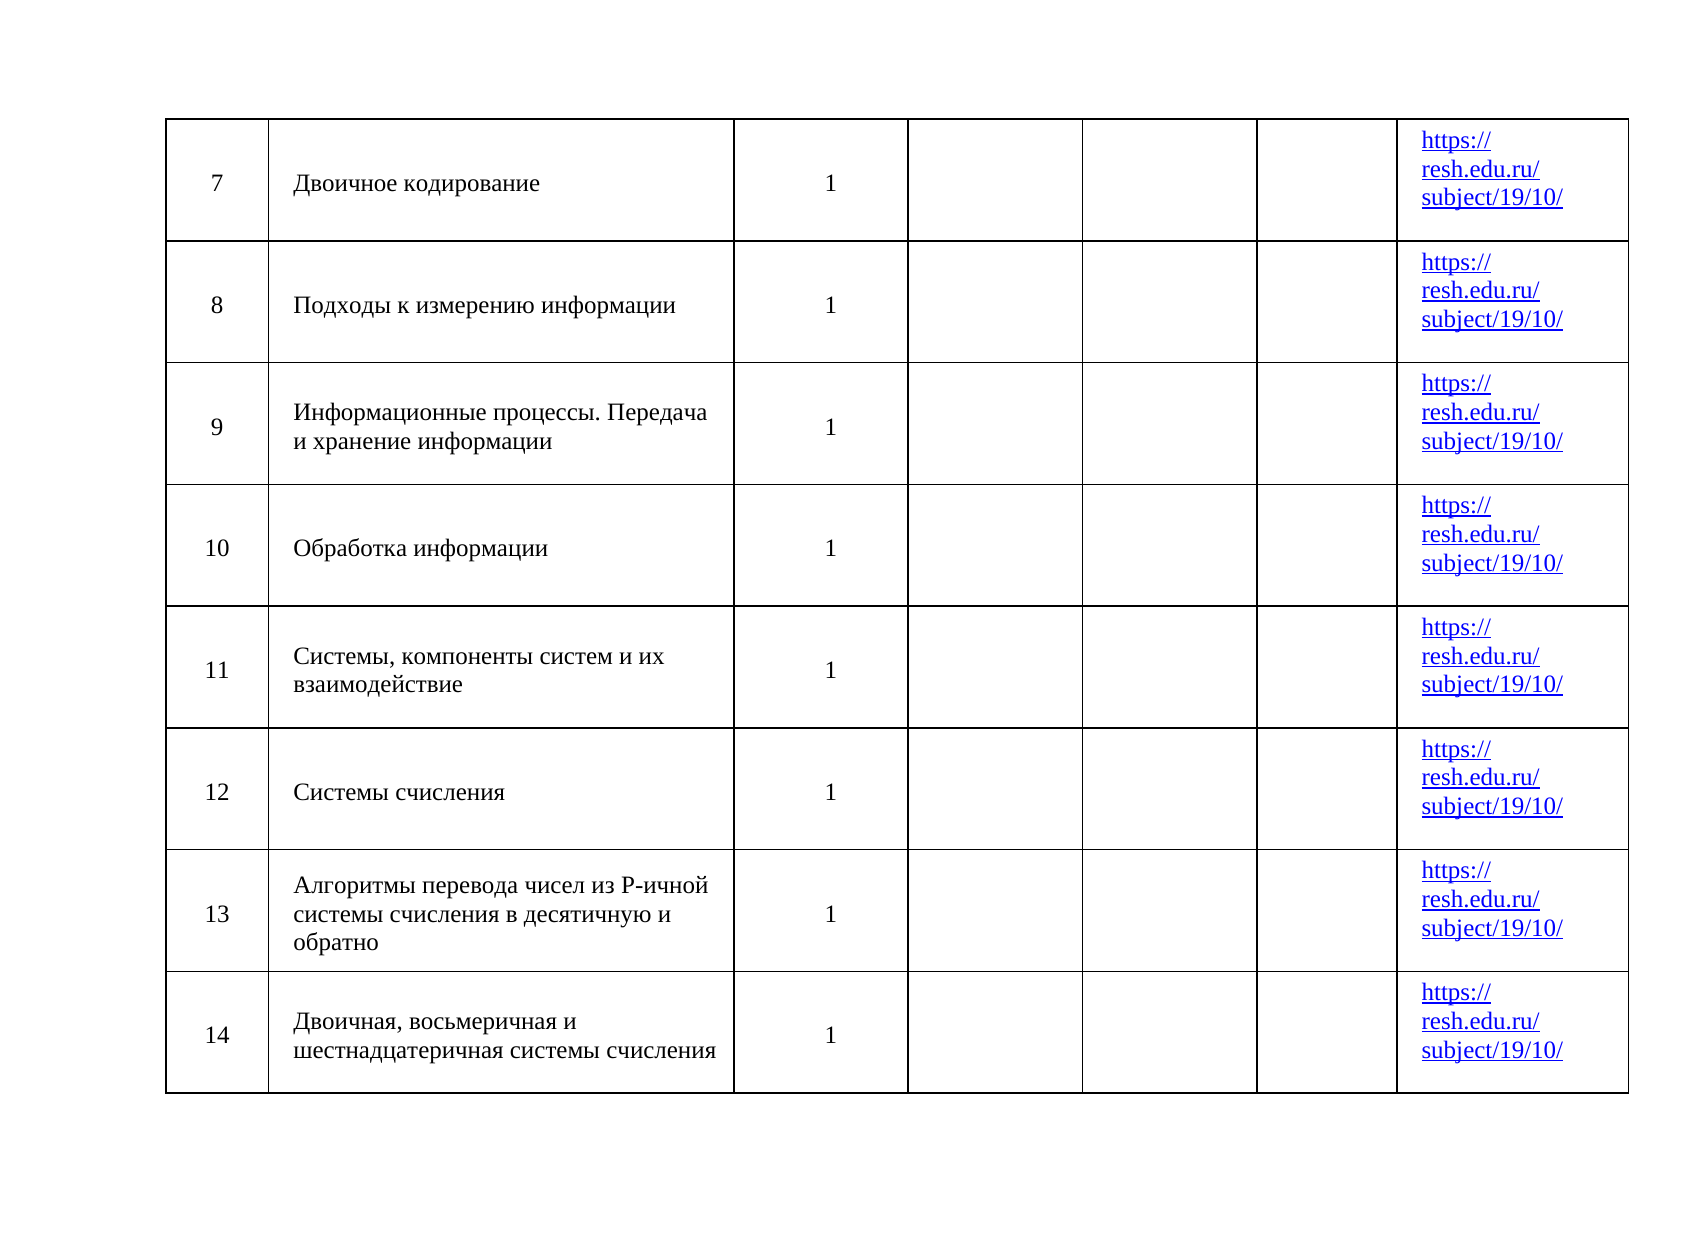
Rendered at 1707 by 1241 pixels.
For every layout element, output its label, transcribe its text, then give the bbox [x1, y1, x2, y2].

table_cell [1398, 120, 1628, 240]
table_cell https://resh.edu.ru/subject/19/10/ [1398, 363, 1628, 483]
table_cell 1 [735, 607, 907, 727]
table_cell 1 [735, 729, 907, 849]
table_cell 13 [167, 850, 268, 971]
table_cell [1258, 363, 1396, 483]
table_cell https://resh.edu.ru/subject/19/10/ [1398, 850, 1628, 971]
table_cell 9 [167, 363, 268, 483]
table_cell 11 [167, 607, 268, 727]
table_cell [1258, 850, 1396, 971]
table_cell 1 [735, 363, 907, 483]
table_cell [1258, 972, 1396, 1092]
table_cell [1083, 363, 1256, 483]
table_cell [909, 729, 1082, 849]
table_cell 14 [167, 972, 268, 1092]
table_cell https://resh.edu.ru/subject/19/10/ [1398, 242, 1628, 362]
table_cell [1083, 729, 1256, 849]
table_cell [1083, 242, 1256, 362]
table_cell [909, 242, 1082, 362]
table_cell [909, 363, 1082, 483]
table_cell 8 [167, 242, 268, 362]
table_cell Обработка информации [269, 485, 733, 605]
table_cell 1 [735, 242, 907, 362]
table_cell [909, 485, 1082, 605]
table_cell [909, 607, 1082, 727]
table_cell [1258, 729, 1396, 849]
table_cell 1 [735, 972, 907, 1092]
table_cell https://resh.edu.ru/subject/19/10/ [1398, 485, 1628, 605]
table_cell https://resh.edu.ru/subject/19/10/ [1398, 729, 1628, 849]
table_cell 12 [167, 729, 268, 849]
table_cell Двоичная, восьмеричная и шестнадцатеричная системы счисления [269, 972, 733, 1092]
table_cell [909, 850, 1082, 971]
table_cell [1083, 120, 1256, 240]
table_cell Системы, компоненты систем и их взаимодействие [269, 607, 733, 727]
table_cell [909, 120, 1082, 240]
table_cell [1258, 242, 1396, 362]
table_cell Системы счисления [269, 729, 733, 849]
table_cell Информационные процессы. Передача и хранение информации [269, 363, 733, 483]
table_cell Двоичное кодирование [269, 120, 733, 240]
table_cell Подходы к измерению информации [269, 242, 733, 362]
table_cell [1083, 607, 1256, 727]
table_cell [1258, 607, 1396, 727]
table_cell [1083, 850, 1256, 971]
table_cell 7 [167, 120, 268, 240]
table_cell [1083, 485, 1256, 605]
table_cell Алгоритмы перевода чисел из P-ичной системы счисления в десятичную и обратно [269, 850, 733, 971]
table_cell https://resh.edu.ru/subject/19/10/ [1398, 607, 1628, 727]
table_cell [1258, 485, 1396, 605]
table_cell [1258, 120, 1396, 240]
table_cell [909, 972, 1082, 1092]
table_cell 1 [735, 485, 907, 605]
table_cell 1 [735, 120, 907, 240]
table_cell [1083, 972, 1256, 1092]
table_cell 10 [167, 485, 268, 605]
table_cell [1398, 972, 1628, 1092]
table_cell 1 [735, 850, 907, 971]
